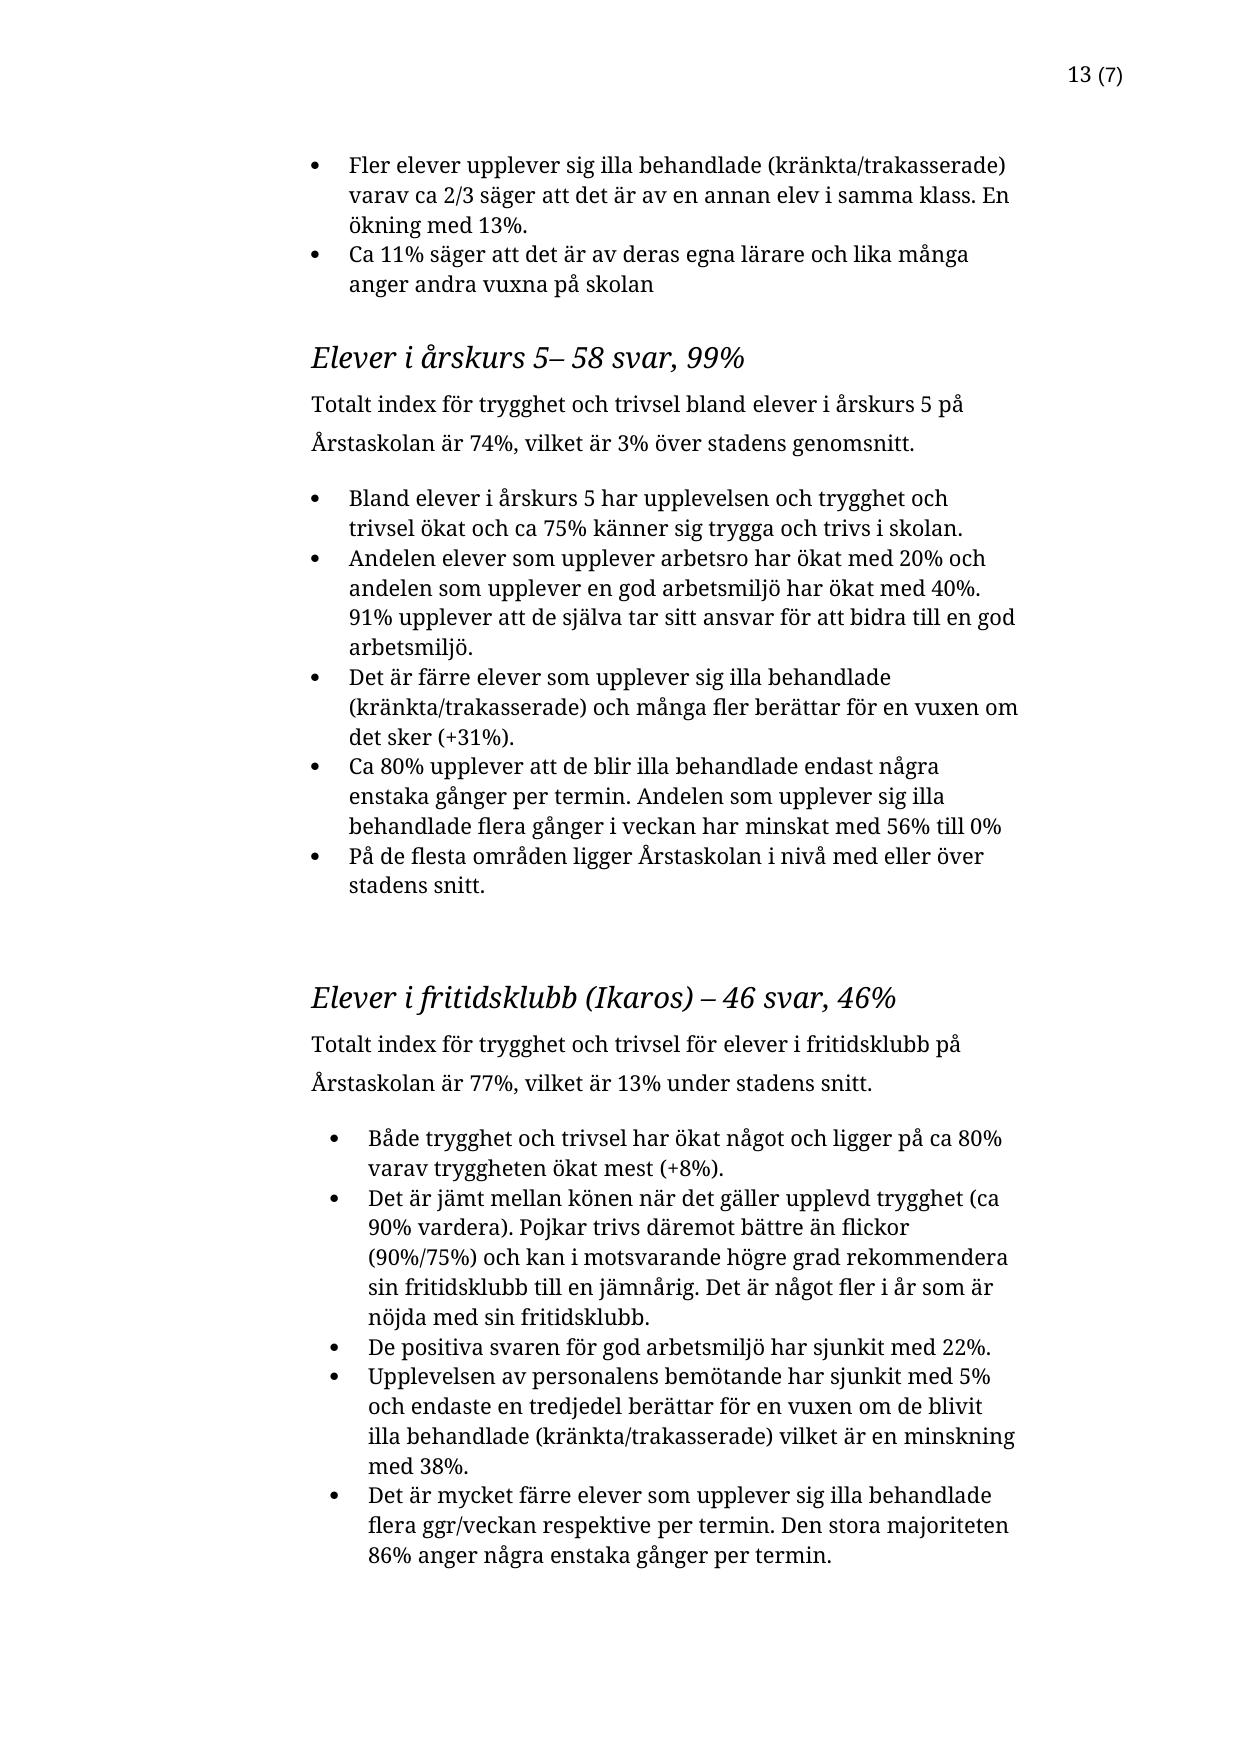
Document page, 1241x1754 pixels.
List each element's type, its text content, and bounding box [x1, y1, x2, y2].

list Ca 80% upplever att de blir illa behandlade endast några enstaka gånger per termin. Andelen som upplever sig illa behandlade flera gånger i veckan har minskat med 56% till 0%​ [311, 751, 1019, 841]
list Totalt index för trygghet och trivsel bland elever i årskurs 5 på Årstaskolan är 74%, vilket är 3% över stadens genomsnitt. [311, 389, 1019, 458]
list Det är jämt mellan könen när det gäller upplevd trygghet (ca 90% vardera). Pojkar trivs däremot bättre än flickor (90%/75%) och kan i motsvarande högre grad rekommendera sin fritidsklubb till en jämnårig. Det är något fler i år som är nöjda med sin fritidsklubb.​ [330, 1183, 1019, 1332]
list Bland elever i årskurs 5 har upplevelsen och trygghet och trivsel ökat och ca 75% känner sig trygga och trivs i skolan. ​ [311, 483, 1019, 543]
list Fler elever upplever sig illa behandlade (kränkta/trakasserade) varav ca 2/3 säger att det är av en annan elev i samma klass. En ökning med 13%.​ [311, 150, 1019, 239]
list Elever i årskurs 5– 58 svar, 99% [311, 338, 1019, 377]
list Det är färre elever som upplever sig illa behandlade (kränkta/trakasserade) och många fler berättar för en vuxen om det sker (+31%).​ [311, 662, 1019, 751]
list Elever i fritidsklubb (Ikaros) – 46 svar, 46% [311, 977, 1019, 1017]
list Upplevelsen av personalens bemötande har sjunkit med 5% och endaste en tredjedel berättar för en vuxen om de blivit illa behandlade (kränkta/trakasserade) vilket är en minskning med 38%.​ [330, 1361, 1019, 1481]
list Både trygghet och trivsel har ökat något och ligger på ca 80% varav tryggheten ökat mest (+8%).​ [330, 1123, 1019, 1183]
list Andelen elever som upplever arbetsro har ökat med 20% och andelen som upplever en god arbetsmiljö har ökat med 40%. 91% upplever att de själva tar sitt ansvar för att bidra till en god arbetsmiljö.​ [311, 543, 1019, 662]
list På de flesta områden ligger Årstaskolan i nivå med eller över stadens snitt. [311, 841, 1019, 900]
list Ca 11% säger att det är av deras egna lärare och lika många anger andra vuxna på skolan [311, 239, 1019, 299]
list Totalt index för trygghet och trivsel för elever i fritidsklubb på Årstaskolan är 77%, vilket är 13% under stadens snitt. [311, 1029, 1019, 1097]
list De positiva svaren för god arbetsmiljö har sjunkit med 22%.​ [330, 1332, 1019, 1361]
list Det är mycket färre elever som upplever sig illa behandlade flera ggr/veckan respektive per termin. Den stora majoriteten 86% anger några enstaka gånger per termin. [330, 1481, 1019, 1570]
